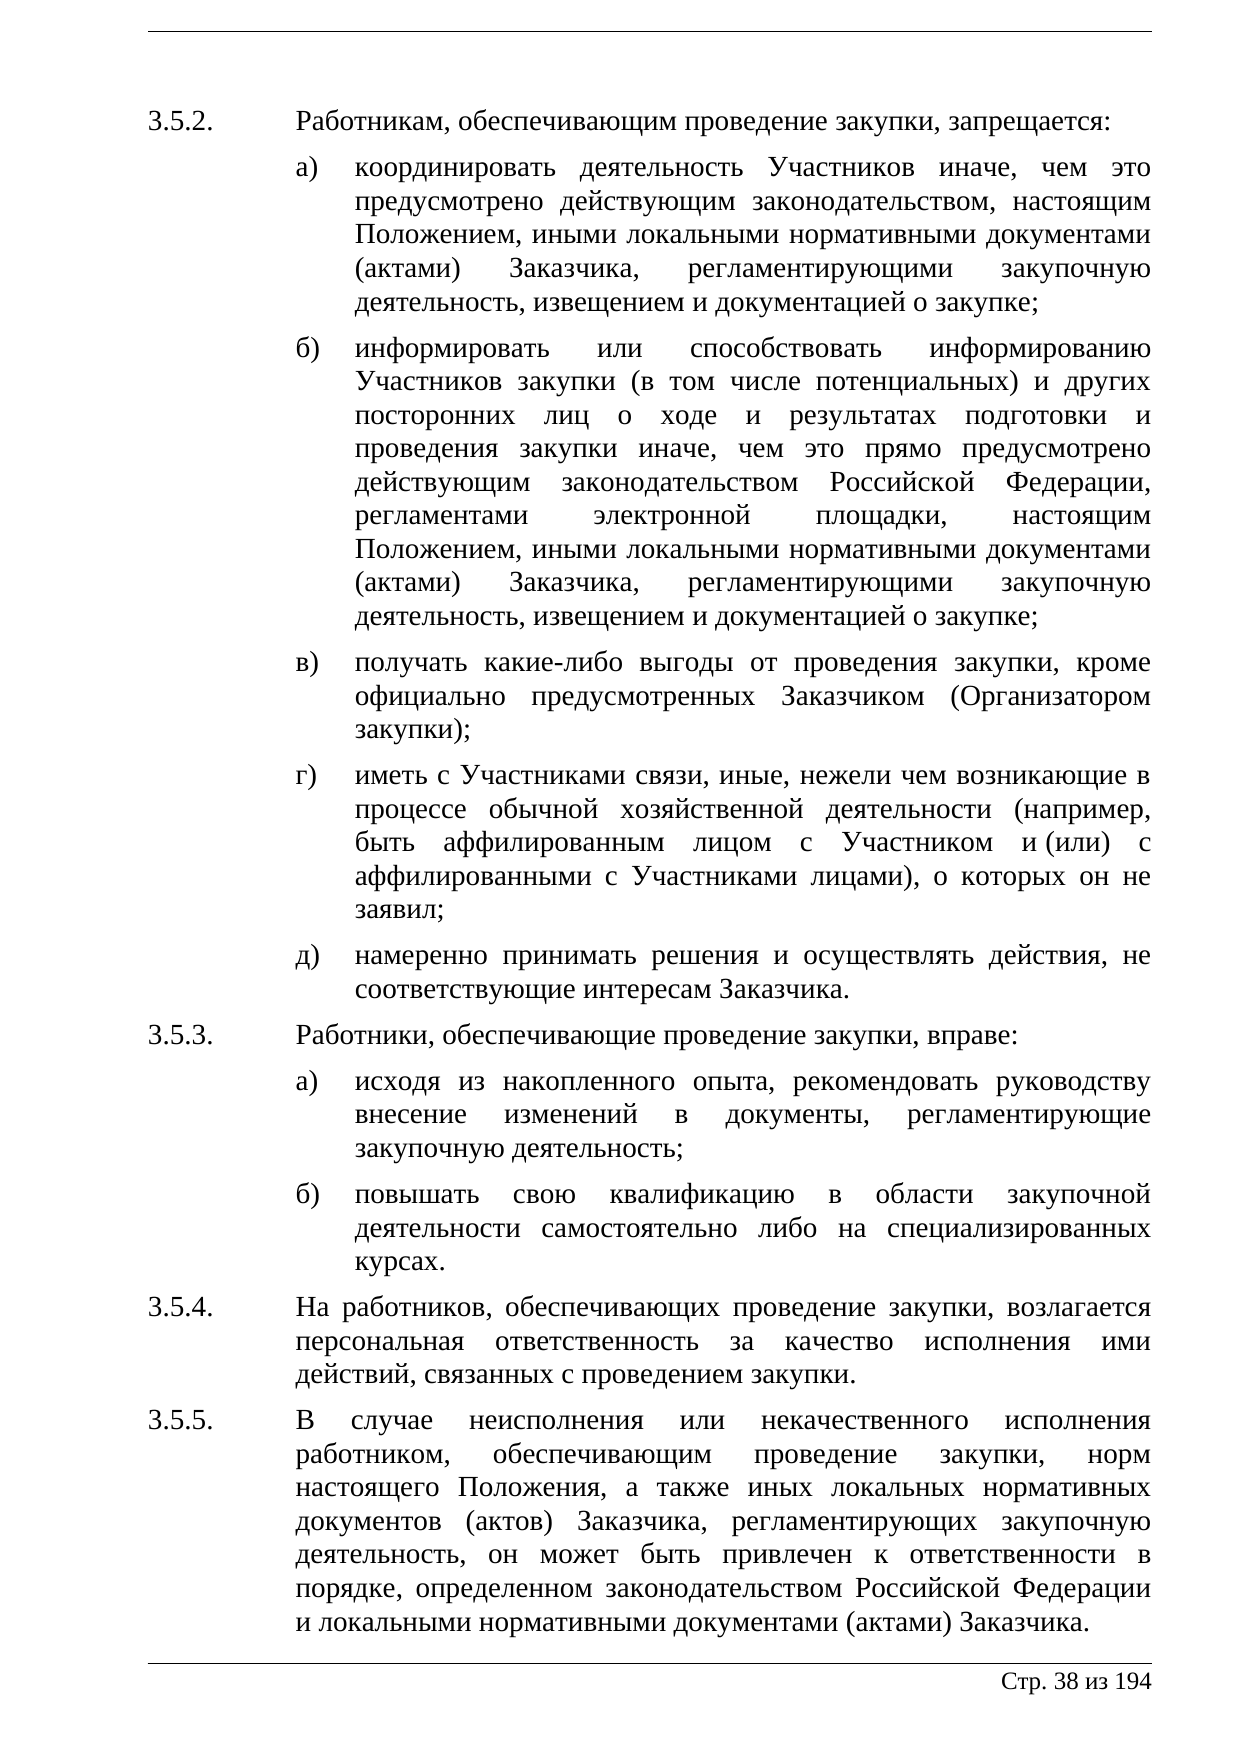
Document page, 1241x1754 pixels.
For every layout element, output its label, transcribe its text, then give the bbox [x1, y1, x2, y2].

list Работникам, обеспечивающим проведение закупки, запрещается: [148, 103, 1152, 137]
list информировать или способствовать информированию Участников закупки (в том числе потенциальных) и других посторонних лиц о ходе и результатах подготовки и проведения закупки иначе, чем это прямо предусмотрено действующим законодательством Российской Федерации, регламентами электронной площадки, настоящим Положением, иными локальными нормативными документами (актами) Заказчика, регламентирующими закупочную деятельность, извещением и документацией о закупке; [295, 330, 1152, 632]
list повышать свою квалификацию в области закупочной деятельности самостоятельно либо на специализированных курсах. [295, 1176, 1152, 1277]
list В случае неисполнения или некачественного исполнения работником, обеспечивающим проведение закупки, норм настоящего Положения, а также иных локальных нормативных документов (актов) Заказчика, регламентирующих закупочную деятельность, он может быть привлечен к ответственности в порядке, определенном законодательством Российской Федерации и локальными нормативными документами (актами) Заказчика. [148, 1402, 1152, 1637]
list На работников, обеспечивающих проведение закупки, возлагается персональная ответственность за качество исполнения ими действий, связанных с проведением закупки. [148, 1289, 1152, 1390]
list исходя из накопленного опыта, рекомендовать руководству внесение изменений в документы, регламентирующие закупочную деятельность; [295, 1063, 1152, 1164]
list намеренно принимать решения и осуществлять действия, не соответствующие интересам Заказчика. [295, 937, 1152, 1004]
list получать какие-либо выгоды от проведения закупки, кроме официально предусмотренных Заказчиком (Организатором закупки); [295, 644, 1152, 745]
list иметь с Участниками связи, иные, нежели чем возникающие в процессе обычной хозяйственной деятельности (например, быть аффилированным лицом с Участником и (или) с аффилированными с Участниками лицами), о которых он не заявил; [295, 757, 1152, 925]
list Работники, обеспечивающие проведение закупки, вправе: [148, 1017, 1152, 1051]
list координировать деятельность Участников иначе, чем это предусмотрено действующим законодательством, настоящим Положением, иными локальными нормативными документами (актами) Заказчика, регламентирующими закупочную деятельность, извещением и документацией о закупке; [295, 149, 1152, 317]
